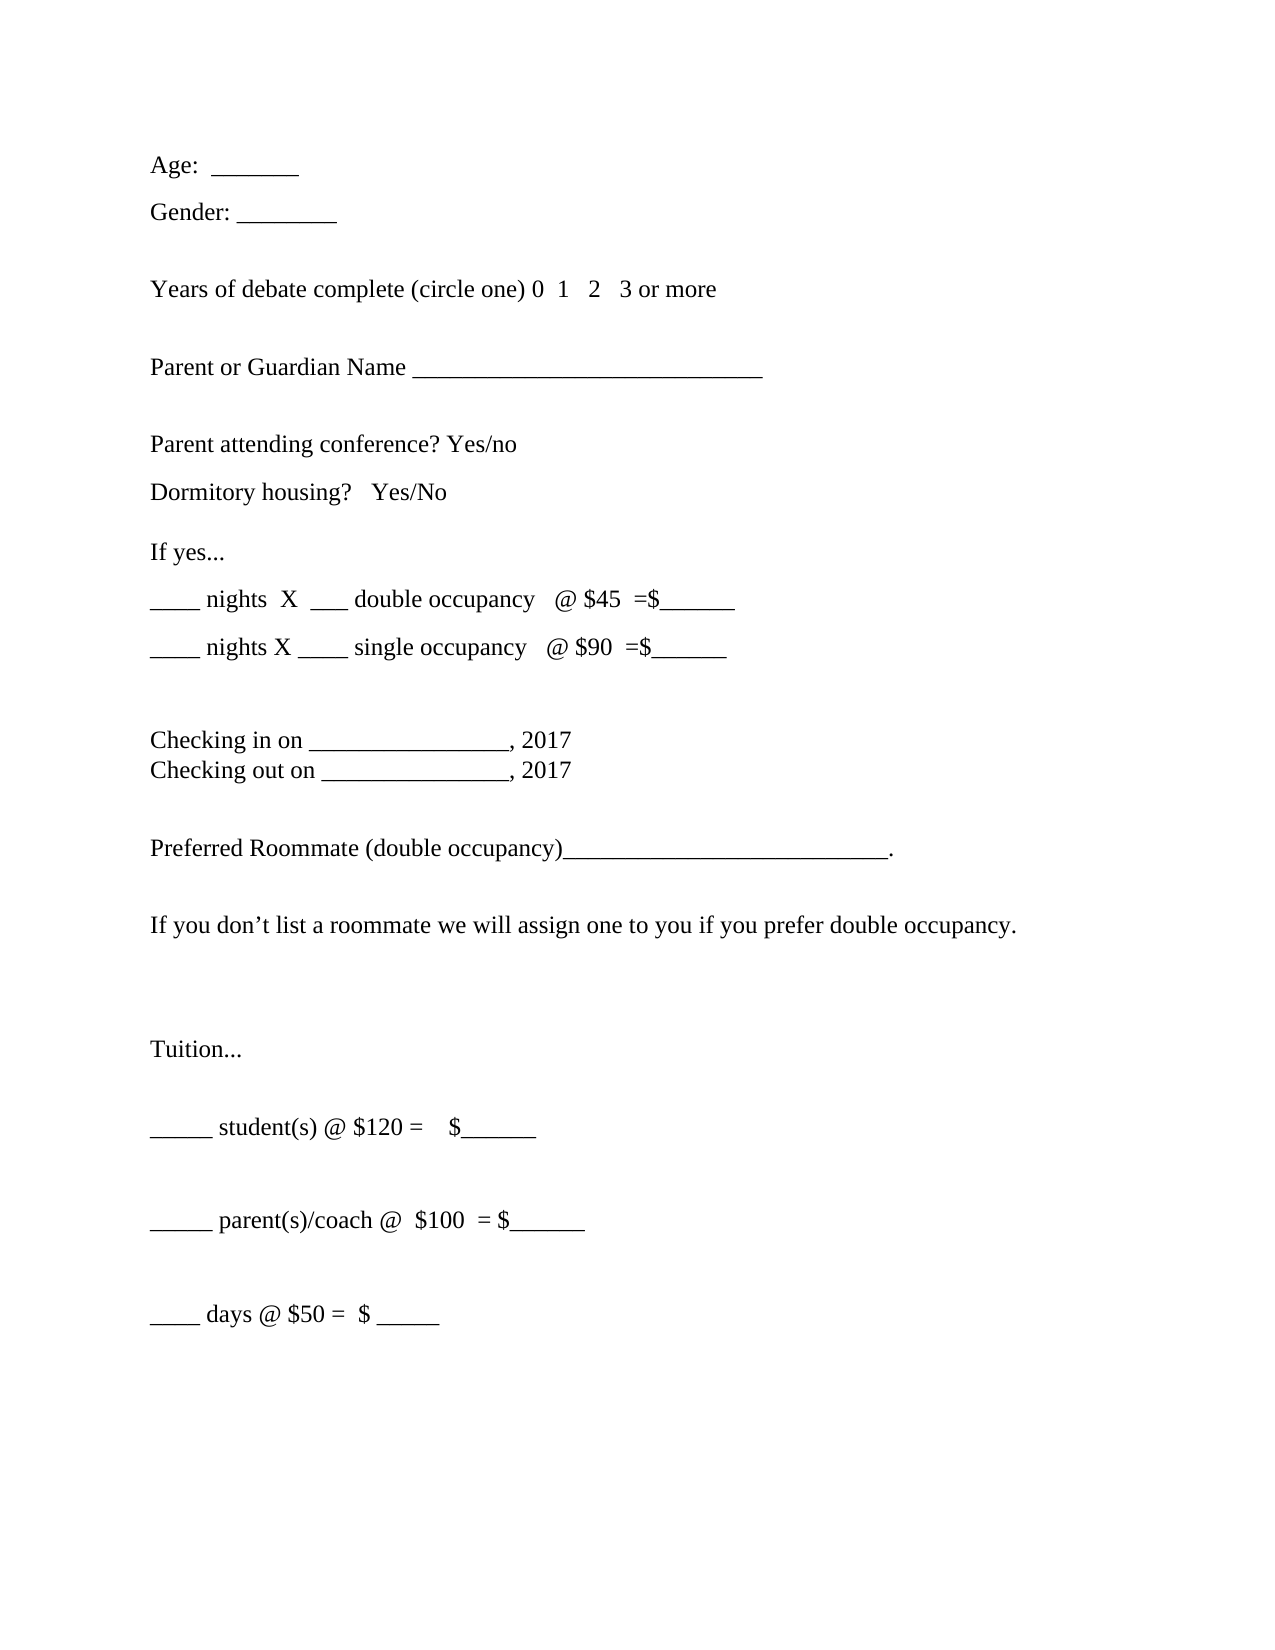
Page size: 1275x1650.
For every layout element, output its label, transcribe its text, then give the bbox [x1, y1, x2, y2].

text If you don’t list a roommate we will assign one to you if you prefer double occupancy. [150, 911, 1125, 970]
text Parent attending conference? Yes/no [150, 429, 1125, 458]
text _____ parent(s)/coach @ $100 = $______ [150, 1205, 1125, 1234]
text _____ student(s) @ $120 = $______ [150, 1112, 1125, 1141]
text Parent or Guardian Name ____________________________ [150, 352, 1125, 411]
text ____ days @ $50 = $ _____ [150, 1299, 1125, 1327]
text Tuition... [150, 1034, 1125, 1093]
text ____ nights X ____ single occupancy @ $90 =$______ [150, 632, 1125, 660]
text Gender: ________ [150, 197, 1125, 256]
text Years of debate complete (circle one) 0 1 2 3 or more [150, 274, 1125, 334]
text Dormitory housing? Yes/No If yes... [150, 477, 1125, 566]
text ____ nights X ___ double occupancy @ $45 =$______ [150, 584, 1125, 613]
text Checking in on ________________, 2017 Checking out on _______________, 2017 [150, 725, 1125, 815]
text Age: _______ [150, 150, 1125, 179]
text Preferred Roommate (double occupancy)__________________________. [150, 833, 1125, 892]
